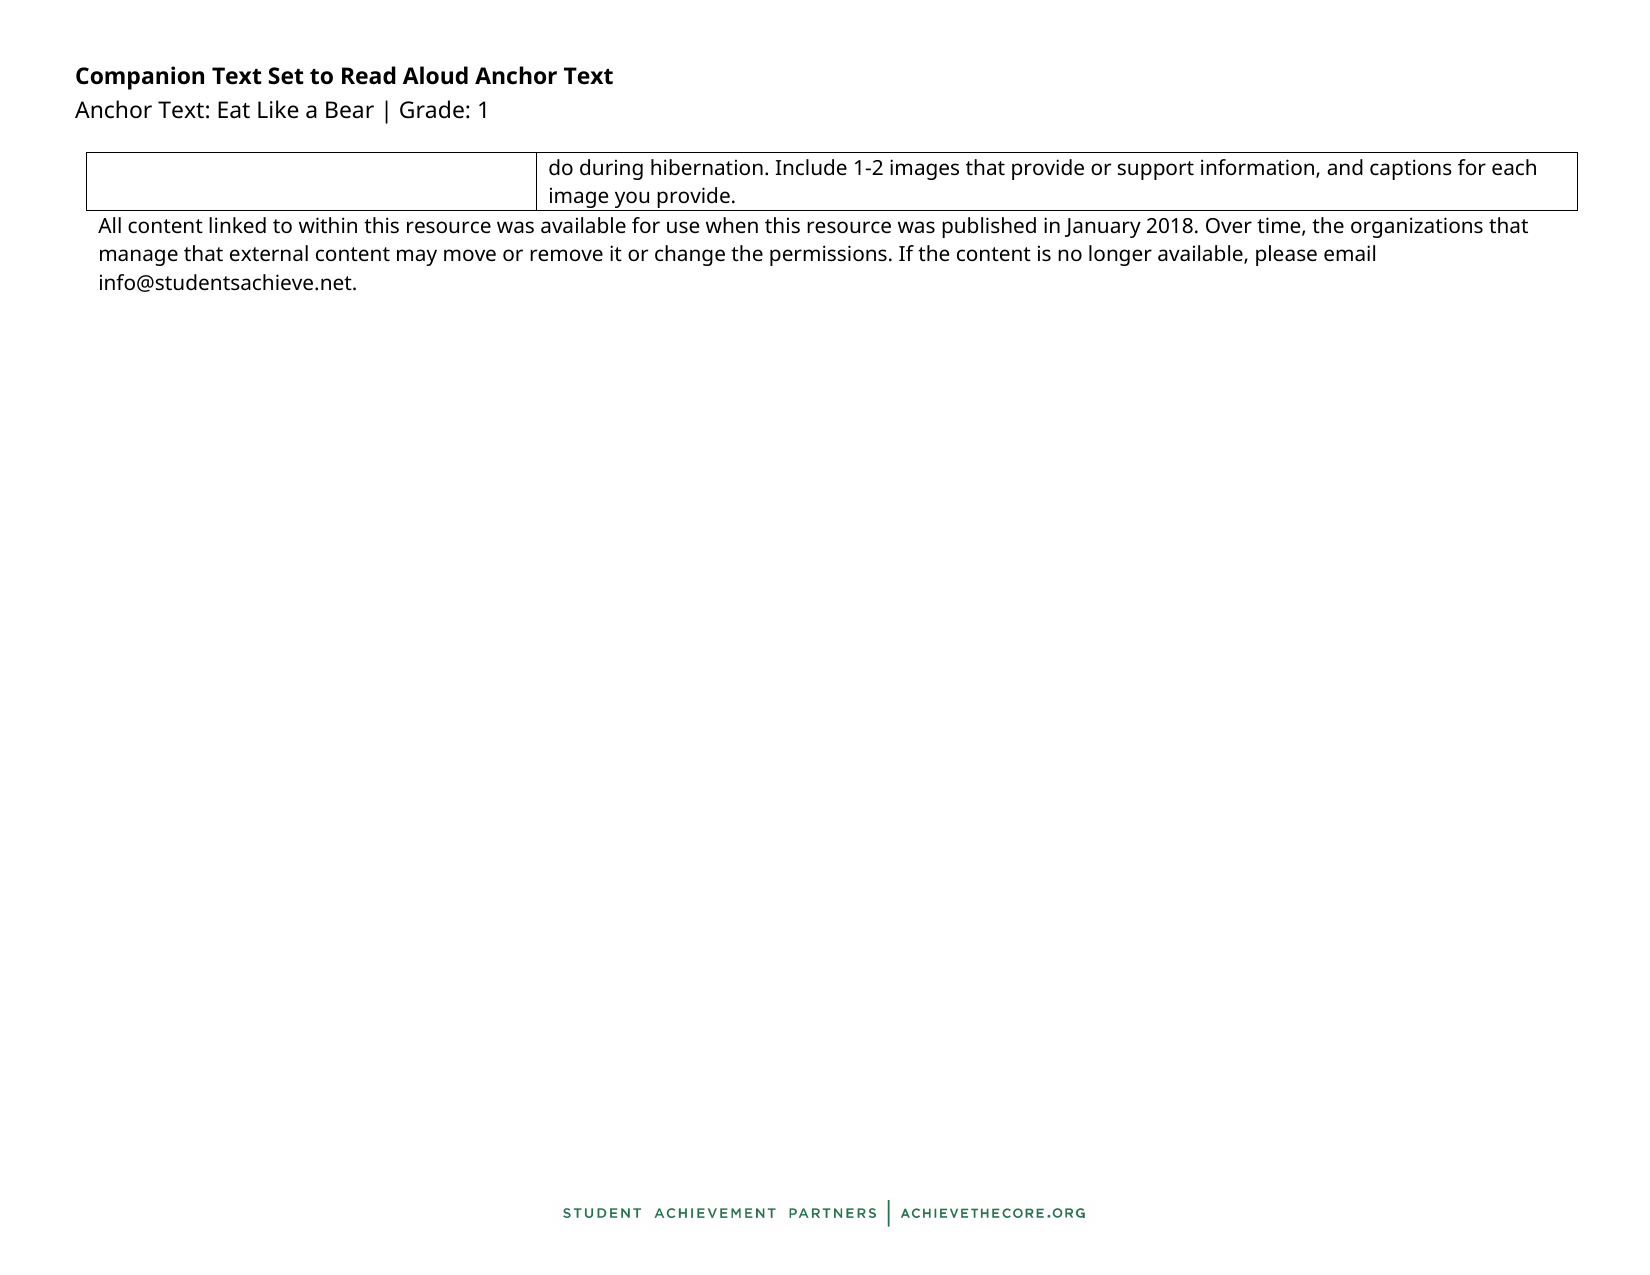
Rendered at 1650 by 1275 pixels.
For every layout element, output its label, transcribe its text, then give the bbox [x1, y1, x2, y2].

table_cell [87, 153, 536, 210]
picture [551, 1196, 1099, 1230]
table_cell All content linked to within this resource was available for use when this resource was published in January 2018. Over time, the organizations that manage that external content may move or remove it or change the permissions. If the content is no longer available, please email info@studentsachieve.net. [87, 211, 1577, 296]
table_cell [537, 153, 1577, 210]
